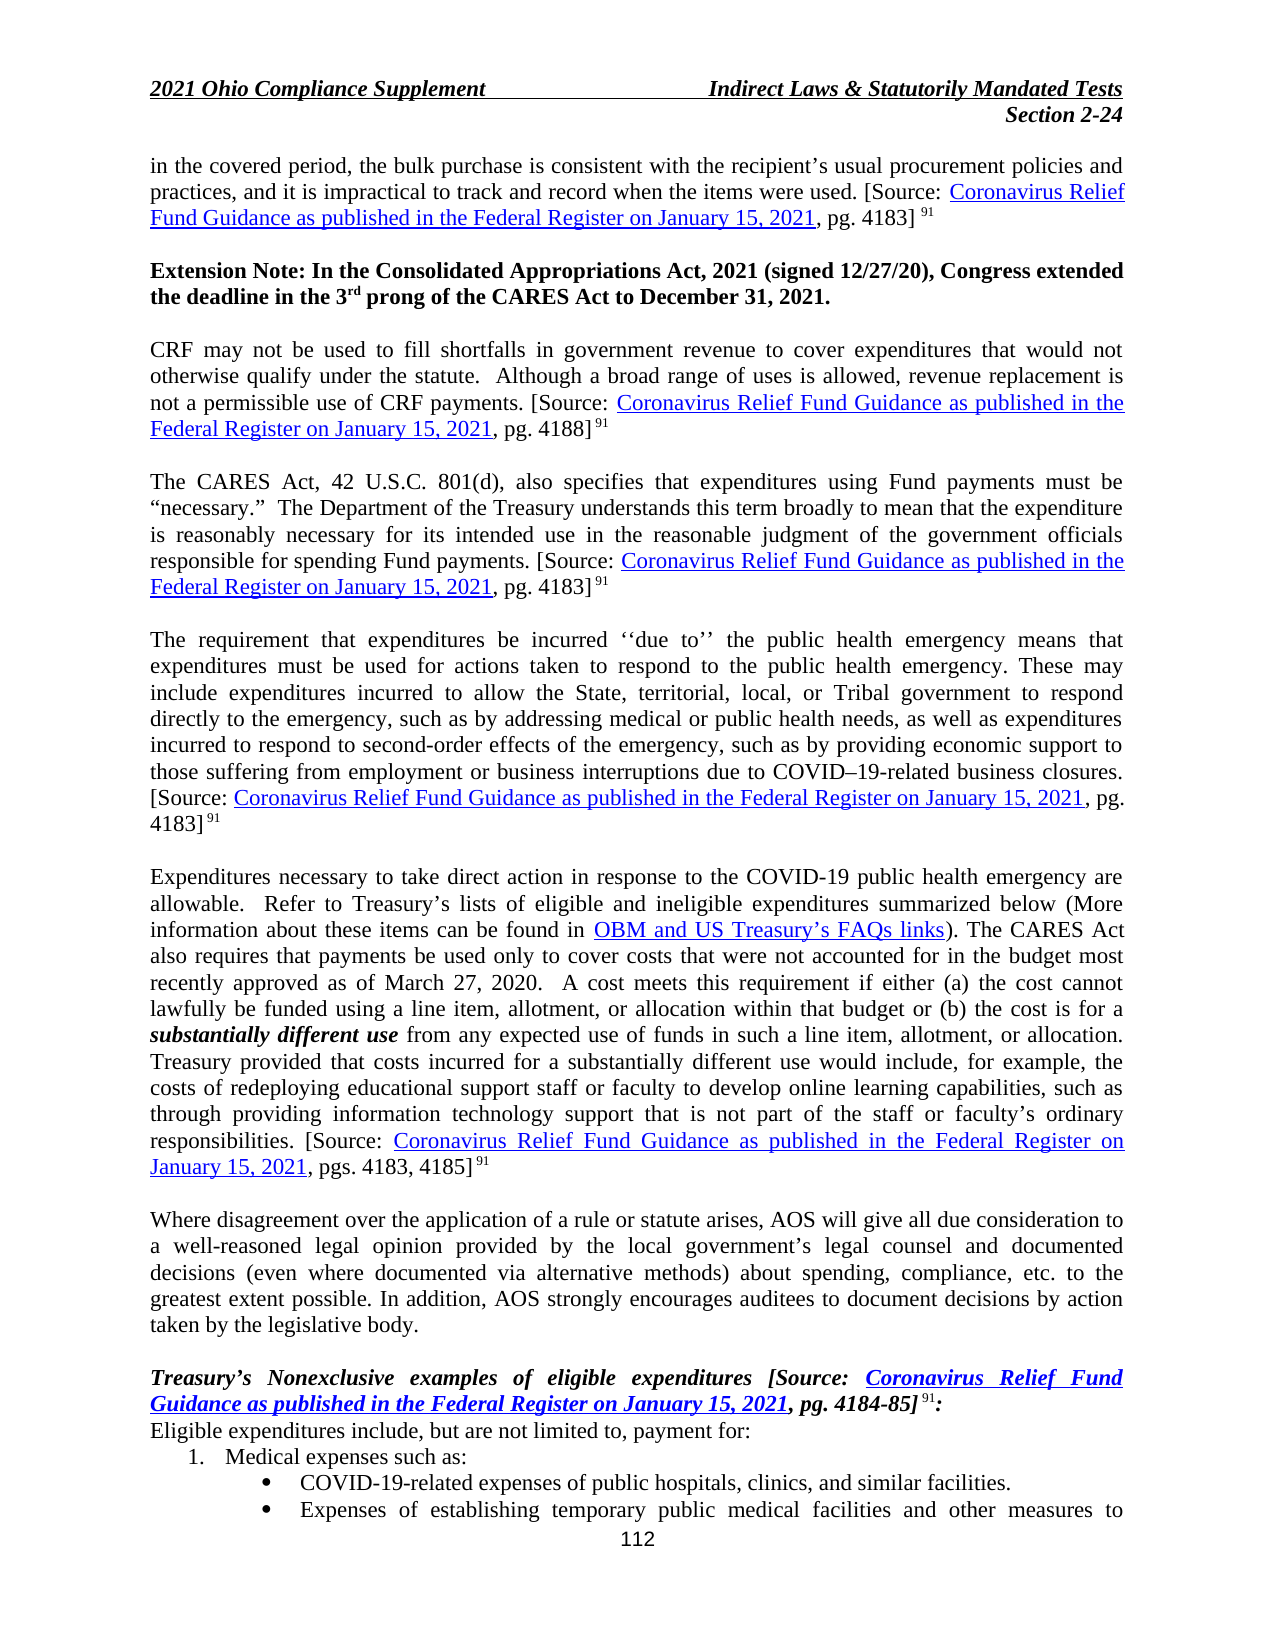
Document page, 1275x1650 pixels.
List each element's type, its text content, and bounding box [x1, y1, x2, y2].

text Expenditures are required to be related to current COVID-19 needs and not in preparation of or stock piling for future emergencies. However, the cost of goods purchased in bulk and delivered during the covered period may be covered using payments from the Fund if a portion of the goods is ordered for use in the covered period, the bulk purchase is consistent with the recipient’s usual procurement policies and practices, and it is impractical to track and record when the items were used. [Source: Coronavirus Relief Fund Guidance as published in the Federal Register on January 15, 2021, pg. 4183] 91 [150, 152, 1125, 231]
text The requirement that expenditures be incurred ‘‘due to’’ the public health emergency means that expenditures must be used for actions taken to respond to the public health emergency. These may include expenditures incurred to allow the State, territorial, local, or Tribal government to respond directly to the emergency, such as by addressing medical or public health needs, as well as expenditures incurred to respond to second-order effects of the emergency, such as by providing economic support to those suffering from employment or business interruptions due to COVID–19-related business closures. [Source: Coronavirus Relief Fund Guidance as published in the Federal Register on January 15, 2021, pg. 4183] 91 [150, 626, 1125, 837]
text Treasury’s Nonexclusive examples of eligible expenditures [Source: Coronavirus Relief Fund Guidance as published in the Federal Register on January 15, 2021, pg. 4184-85] 91: [150, 1364, 1125, 1417]
list Medical expenses such as: [187, 1443, 1125, 1469]
text Eligible expenditures include, but are not limited to, payment for: [150, 1417, 1125, 1443]
list COVID-19-related expenses of public hospitals, clinics, and similar facilities. [262, 1469, 1125, 1496]
text Extension Note: In the Consolidated Appropriations Act, 2021 (signed 12/27/20), Congress extended the deadline in the 3rd prong of the CARES Act to December 31, 2021. [150, 257, 1125, 310]
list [262, 1496, 1125, 1522]
text The CARES Act, 42 U.S.C. 801(d), also specifies that expenditures using Fund payments must be “necessary.” The Department of the Treasury understands this term broadly to mean that the expenditure is reasonably necessary for its intended use in the reasonable judgment of the government officials responsible for spending Fund payments. [Source: Coronavirus Relief Fund Guidance as published in the Federal Register on January 15, 2021, pg. 4183] 91 [150, 468, 1125, 600]
text Expenditures necessary to take direct action in response to the COVID-19 public health emergency are allowable. Refer to Treasury’s lists of eligible and ineligible expenditures summarized below (More information about these items can be found in OBM and US Treasury’s FAQs links). The CARES Act also requires that payments be used only to cover costs that were not accounted for in the budget most recently approved as of March 27, 2020. A cost meets this requirement if either (a) the cost cannot lawfully be funded using a line item, allotment, or allocation within that budget or (b) the cost is for a substantially different use from any expected use of funds in such a line item, allotment, or allocation. Treasury provided that costs incurred for a substantially different use would include, for example, the costs of redeploying educational support staff or faculty to develop online learning capabilities, such as through providing information technology support that is not part of the staff or faculty’s ordinary responsibilities. [Source: Coronavirus Relief Fund Guidance as published in the Federal Register on January 15, 2021, pgs. 4183, 4185] 91 [150, 863, 1125, 1179]
text CRF may not be used to fill shortfalls in government revenue to cover expenditures that would not otherwise qualify under the statute. Although a broad range of uses is allowed, revenue replacement is not a permissible use of CRF payments. [Source: Coronavirus Relief Fund Guidance as published in the Federal Register on January 15, 2021, pg. 4188] 91 [150, 336, 1125, 442]
text Where disagreement over the application of a rule or statute arises, AOS will give all due consideration to a well-reasoned legal opinion provided by the local government’s legal counsel and documented decisions (even where documented via alternative methods) about spending, compliance, etc. to the greatest extent possible. In addition, AOS strongly encourages auditees to document decisions by action taken by the legislative body. [150, 1206, 1125, 1338]
